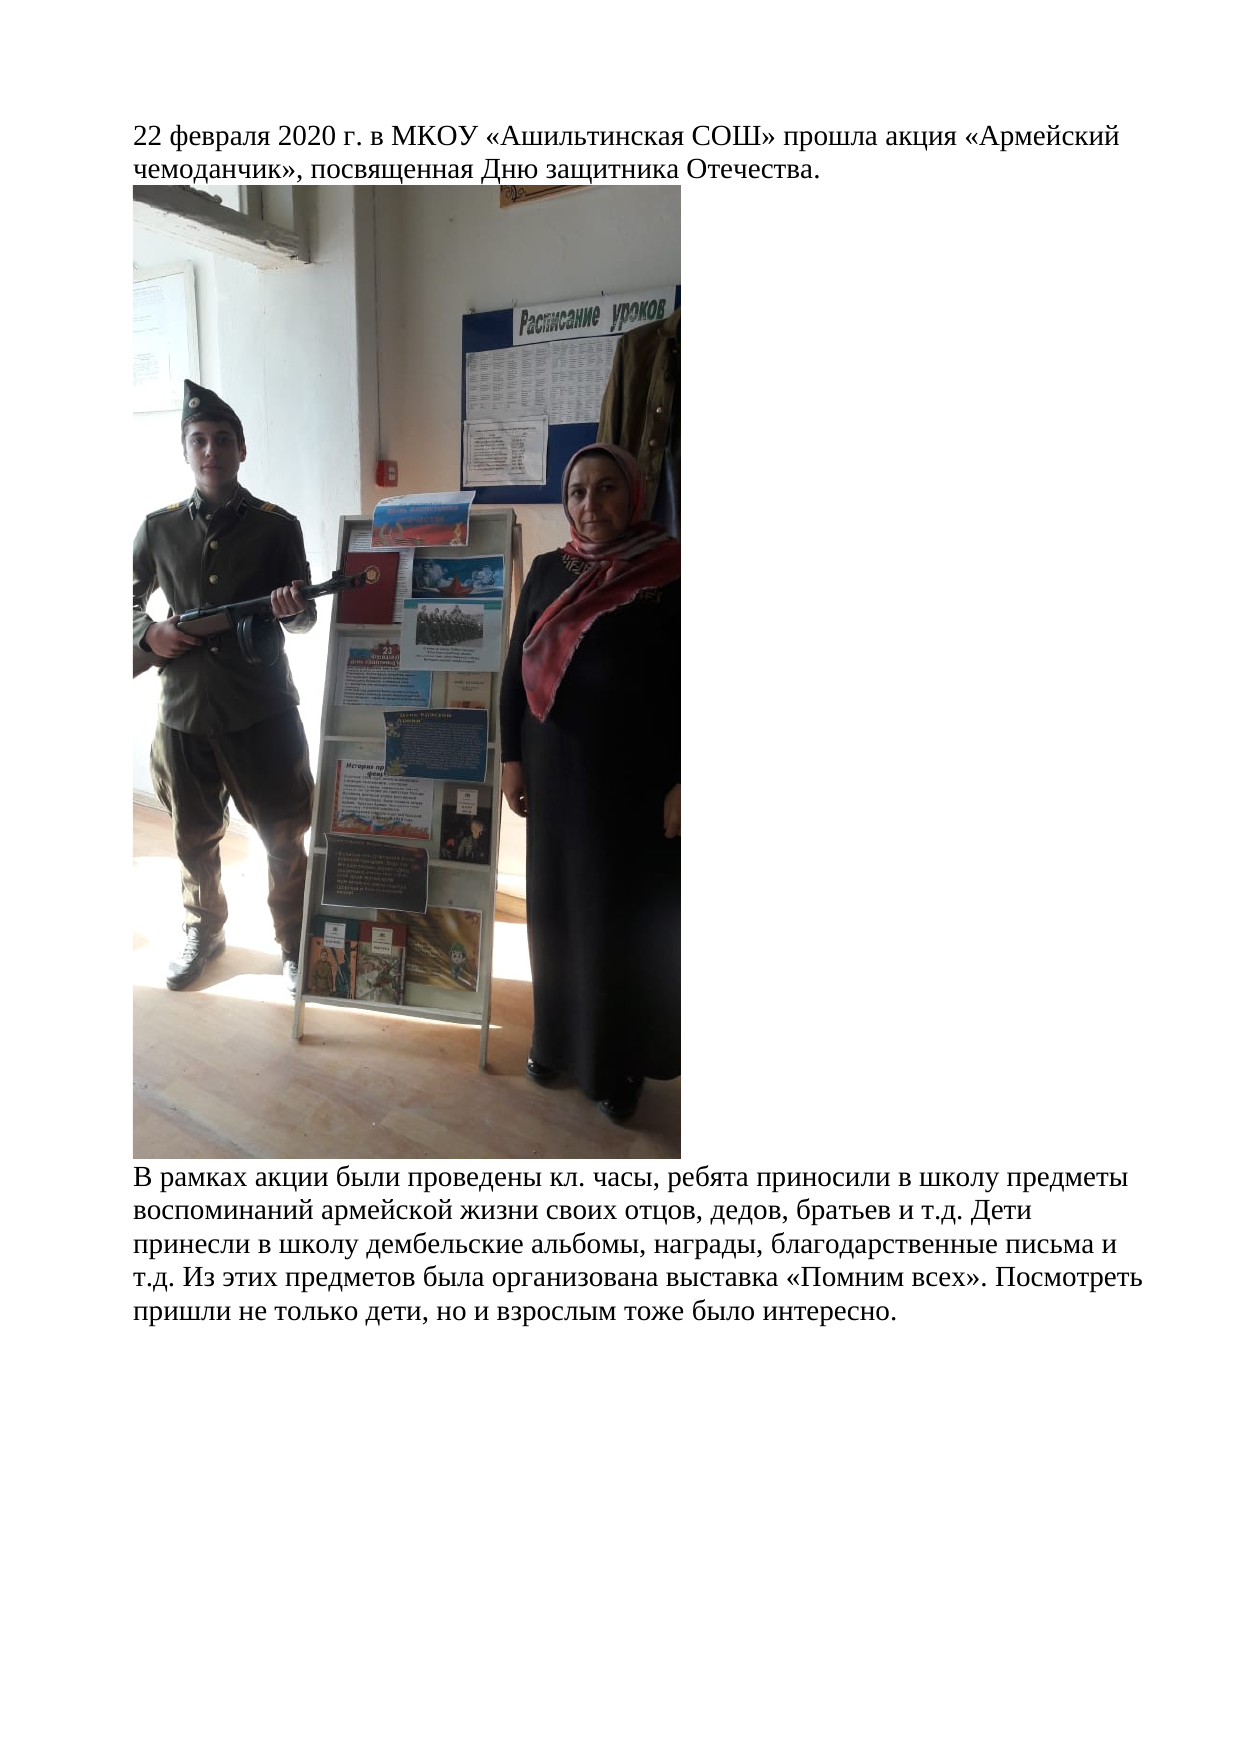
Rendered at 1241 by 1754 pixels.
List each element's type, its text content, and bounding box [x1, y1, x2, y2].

picture [132, 185, 681, 1159]
text В рамках акции были проведены кл. часы, ребята приносили в школу предметы воспоминаний армейской жизни своих отцов, дедов, братьев и т.д. Дети принесли в школу дембельские альбомы, награды, благодарственные письма и т.д. Из этих предметов была организована выставка «Помним всех». Посмотреть пришли не только дети, но и взрослым тоже было интересно. Детям удалось прочувствовать атмосферу праздника «День защитника Отечества». Каждый ученик внес что-то свое в это мероприятие. Этим они поняли важность изучения традиций и истории защиты Отечества на примере своей семьи. [133, 1159, 1152, 1326]
